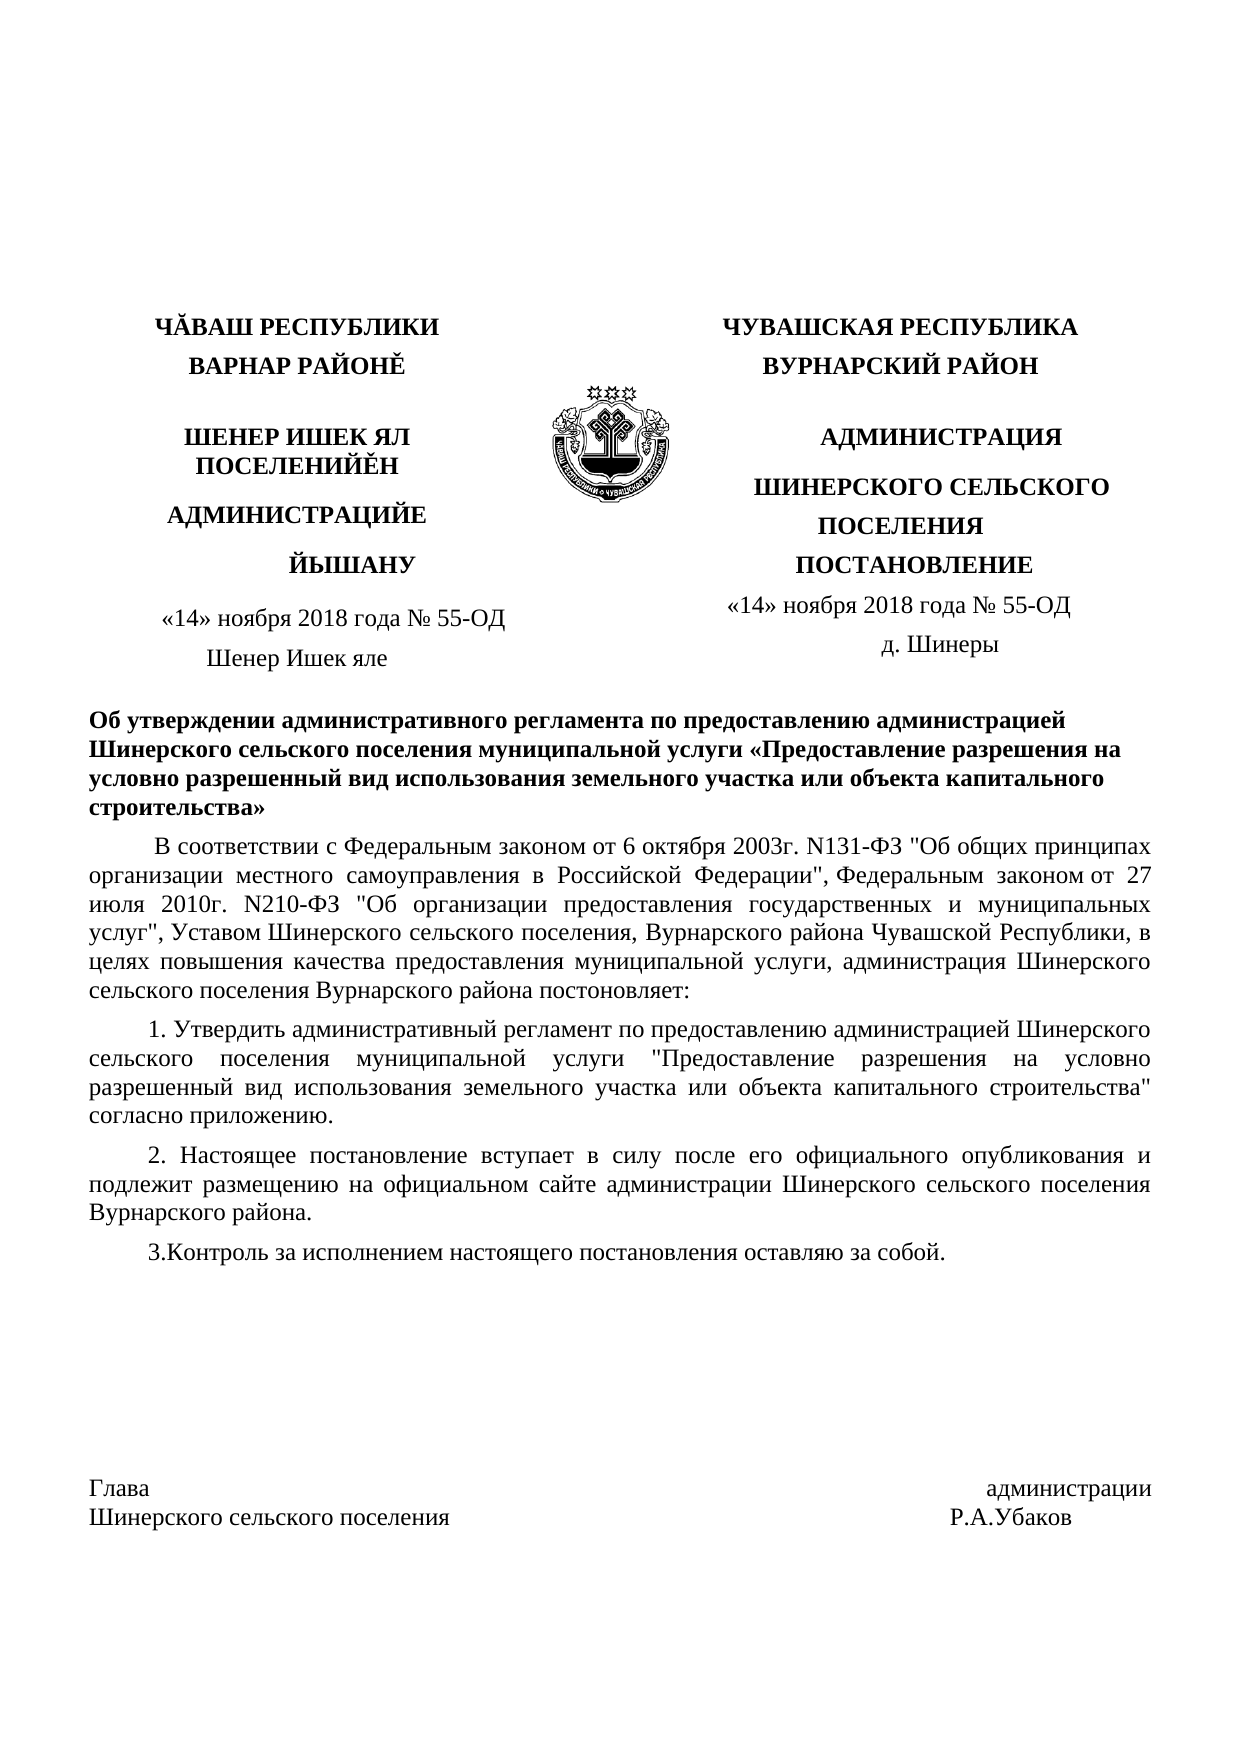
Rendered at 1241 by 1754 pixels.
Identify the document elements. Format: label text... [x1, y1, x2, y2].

text Об утверждении административного регламента по предоставлению администрацией Шинерского сельского поселения муниципальной услуги «Предоставление разрешения на условно разрешенный вид использования земельного участка или объекта капитального строительства» [89, 706, 1152, 821]
text 3.Контроль за исполнением настоящего постановления оставляю за собой. [89, 1237, 1152, 1266]
text В соответствии с Федеральным законом от 6 октября 2003г. N131-ФЗ "Об общих принципах организации местного самоуправления в Российской Федерации", Федеральным законом от 27 июля 2010г. N210-ФЗ "Об организации предоставления государственных и муниципальных услуг", Уставом Шинерского сельского поселения, Вурнарского района Чувашской Республики, в целях повышения качества предоставления муниципальной услуги, администрация Шинерского сельского поселения Вурнарского района постоновляет: [89, 831, 1152, 1004]
table_header ЧĂВАШ РЕСПУБЛИКИ ВАРНАР РАЙОНĚ [78, 172, 516, 403]
table_cell АДМИНИСТРАЦИЯ ШИНЕРСКОГО СЕЛЬСКОГО ПОСЕЛЕНИЯ ПОСТАНОВЛЕНИЕ «14» ноября 2018 года № 55-ОД д. Шинеры [635, 403, 1167, 695]
text 1. Утвердить административный регламент по предоставлению администрацией Шинерского сельского поселения муниципальной услуги "Предоставление разрешения на условно разрешенный вид использования земельного участка или объекта капитального строительства" согласно приложению. [89, 1014, 1152, 1129]
text Глава администрации Шинерского сельского поселения Р.А.Убаков [89, 1473, 1152, 1531]
picture [551, 385, 670, 503]
text 2. Настоящее постановление вступает в силу после его официального опубликования и подлежит размещению на официальном сайте администрации Шинерского сельского поселения Вурнарского района. [89, 1140, 1152, 1226]
table_header ЧУВАШСКАЯ РЕСПУБЛИКА ВУРНАРСКИЙ РАЙОН [635, 172, 1167, 403]
table_header [516, 172, 634, 695]
table_cell ШЕНЕР ИШЕК ЯЛ ПОСЕЛЕНИЙĚН АДМИНИСТРАЦИЙЕ ЙЫШАНУ «14» ноября 2018 года № 55-ОД Шенер Ишек яле [78, 403, 516, 695]
